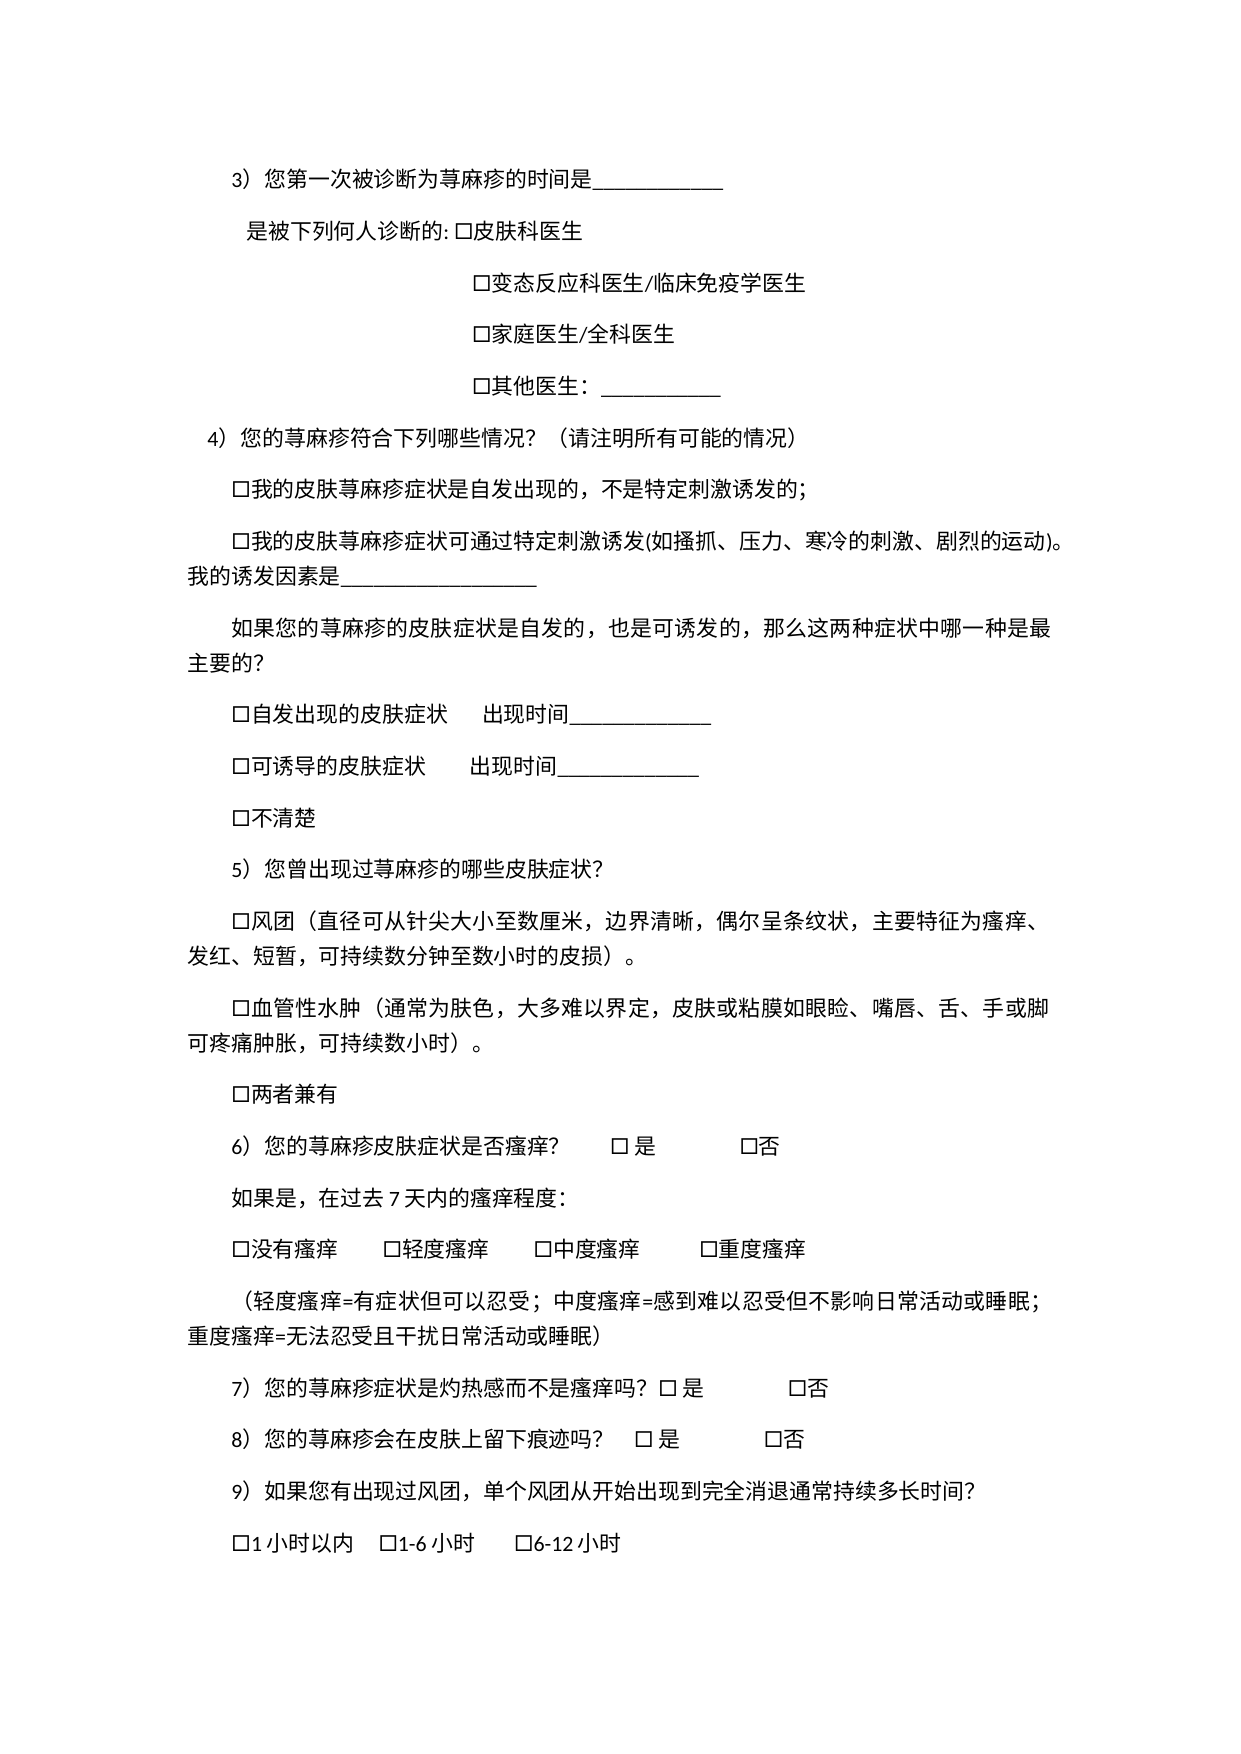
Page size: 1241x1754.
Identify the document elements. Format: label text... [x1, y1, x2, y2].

text 我的皮肤荨麻疹症状可通过特定刺激诱发(如搔抓、压力、寒冷的刺激、剧烈的运动)。我的诱发因素是__________________ [187, 524, 1053, 591]
text 两者兼有 [187, 1077, 1053, 1109]
text 我的皮肤荨麻疹症状是自发出现的，不是特定刺激诱发的； [187, 472, 1053, 504]
text 可诱导的皮肤症状 出现时间_____________ [187, 749, 1053, 781]
text 7）您的荨麻疹症状是灼热感而不是瘙痒吗？ 是 否 [187, 1370, 1053, 1403]
text 其他医生：___________ [472, 369, 1053, 401]
text 9）如果您有出现过风团，单个风团从开始出现到完全消退通常持续多长时间？ [187, 1474, 1053, 1506]
text 8）您的荨麻疹会在皮肤上留下痕迹吗？ 是 否 [187, 1422, 1053, 1454]
text 1小时以内 1-6小时 6-12小时 [187, 1525, 1053, 1558]
text 如果您的荨麻疹的皮肤症状是自发的，也是可诱发的，那么这两种症状中哪一种是最主要的？ [187, 610, 1053, 678]
text 4）您的荨麻疹符合下列哪些情况？（请注明所有可能的情况） [187, 420, 1053, 453]
text 不清楚 [187, 800, 1053, 833]
text 家庭医生/全科医生 [472, 317, 1053, 349]
text 没有瘙痒 轻度瘙痒 中度瘙痒 重度瘙痒 [187, 1232, 1053, 1264]
text 5）您曾出现过荨麻疹的哪些皮肤症状？ [187, 852, 1053, 884]
text 血管性水肿（通常为肤色，大多难以界定，皮肤或粘膜如眼睑、嘴唇、舌、手或脚可疼痛肿胀，可持续数小时）。 [187, 990, 1053, 1058]
text 变态反应科医生/临床免疫学医生 [472, 265, 1053, 298]
text 自发出现的皮肤症状 出现时间_____________ [187, 697, 1053, 729]
list 您第一次被诊断为荨麻疹的时间是____________ [187, 162, 1053, 194]
text 6）您的荨麻疹皮肤症状是否瘙痒？ 是 否 [187, 1129, 1053, 1161]
text 风团（直径可从针尖大小至数厘米，边界清晰，偶尔呈条纹状，主要特征为瘙痒、发红、短暂，可持续数分钟至数小时的皮损）。 [187, 904, 1053, 971]
text 是被下列何人诊断的: 皮肤科医生 [231, 214, 1053, 246]
text （轻度瘙痒=有症状但可以忍受；中度瘙痒=感到难以忍受但不影响日常活动或睡眠；重度瘙痒=无法忍受且干扰日常活动或睡眠） [187, 1284, 1053, 1351]
text 如果是，在过去7天内的瘙痒程度： [187, 1180, 1053, 1213]
